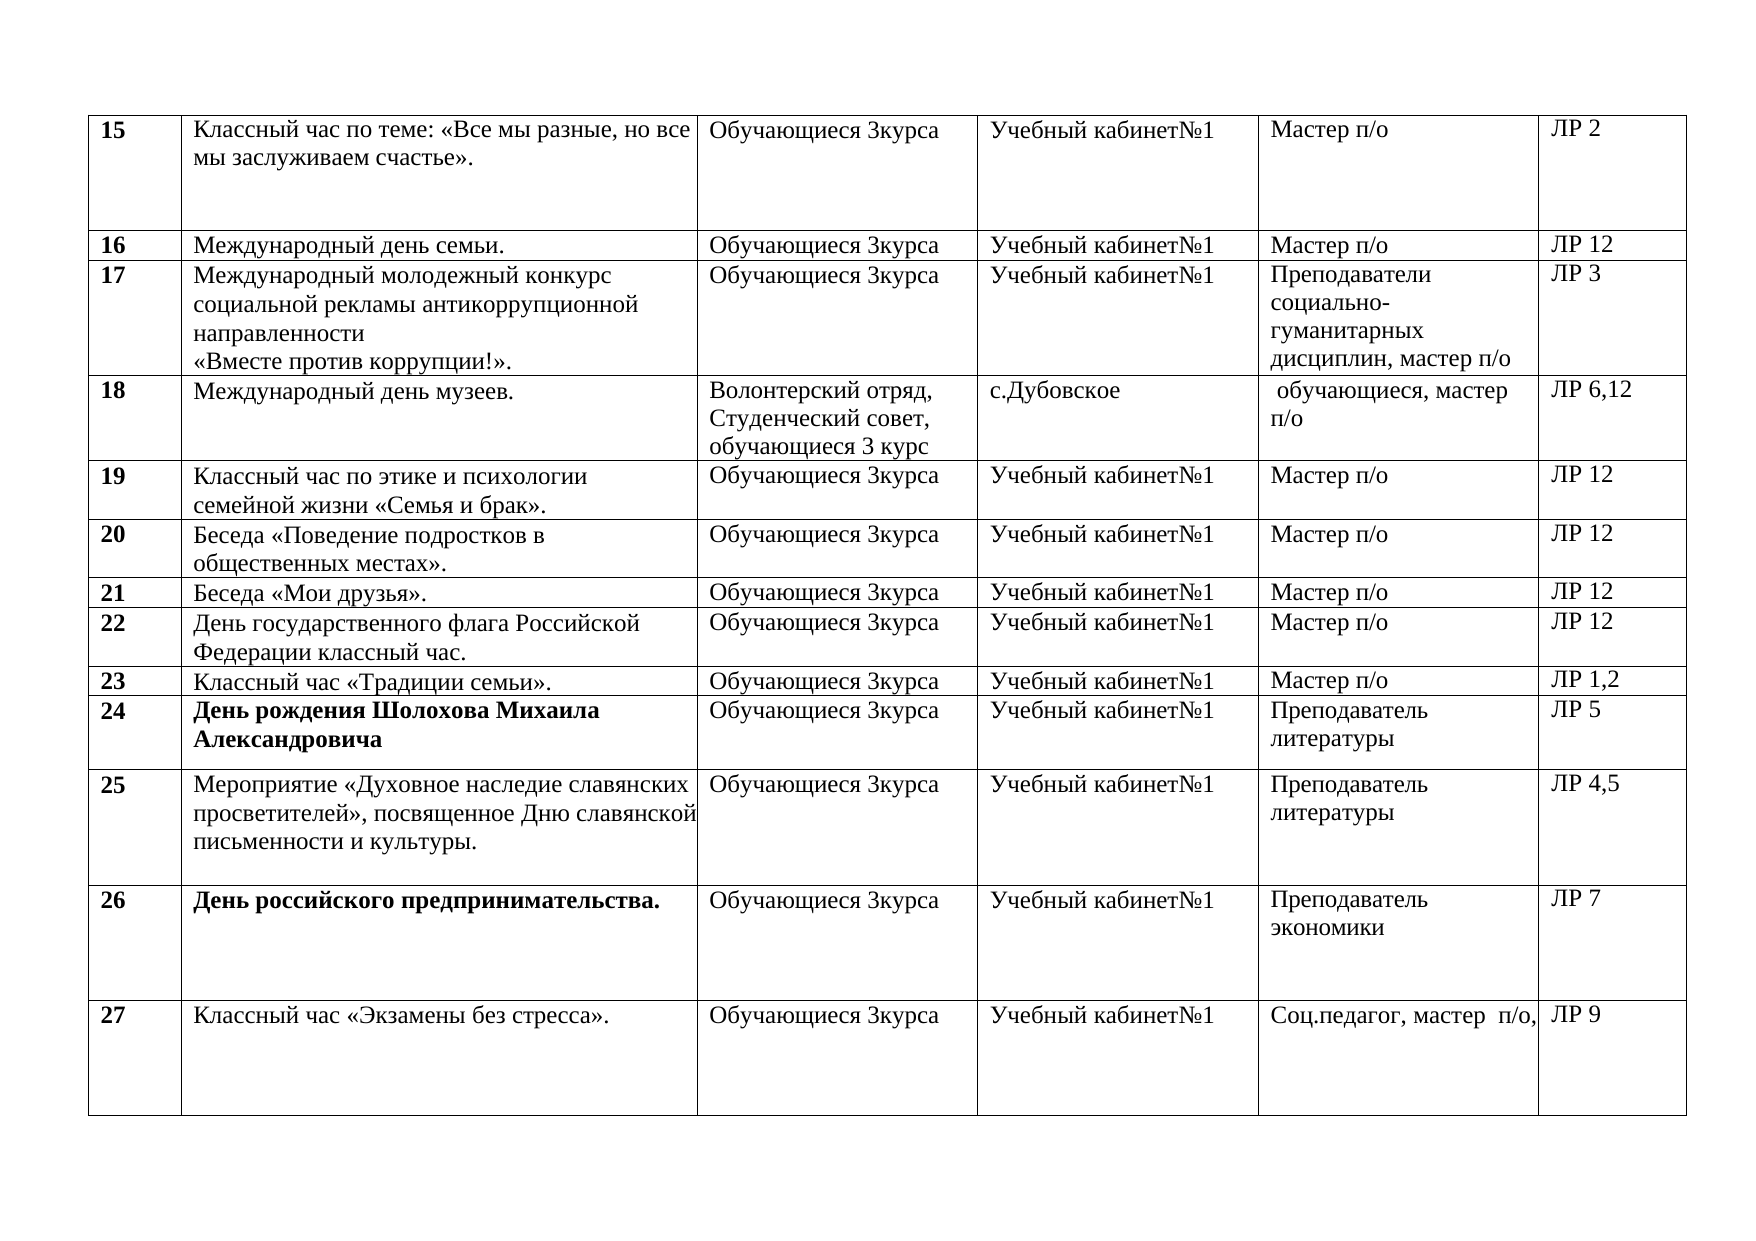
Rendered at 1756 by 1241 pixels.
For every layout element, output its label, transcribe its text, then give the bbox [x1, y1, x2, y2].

table_cell с.Дубовское [978, 376, 1258, 460]
table_cell Учебный кабинет№1 [978, 667, 1258, 695]
table_cell 15 [89, 116, 181, 230]
table_cell Обучающиеся 3курса [698, 696, 977, 769]
table_cell Обучающиеся 3курса [698, 116, 977, 230]
table_cell ЛР 12 [1539, 608, 1686, 666]
table_cell Обучающиеся 3курса [698, 520, 977, 577]
table_cell Беседа «Мои друзья». [182, 578, 697, 607]
table_cell Классный час по теме: «Все мы разные, но все мы заслуживаем счастье». [182, 116, 697, 230]
table_cell ЛР 9 [1539, 1001, 1686, 1115]
table_cell Учебный кабинет№1 [978, 520, 1258, 577]
table_cell 27 [89, 1001, 181, 1115]
table_cell Классный час «Традиции семьи». [182, 667, 697, 695]
table_cell Соц.педагог, мастер п/о, [1259, 1001, 1538, 1115]
table_cell Мастер п/о [1259, 578, 1538, 607]
table_cell Обучающиеся 3курса [698, 1001, 977, 1115]
table_cell 26 [89, 886, 181, 1000]
table_cell Мастер п/о [1259, 520, 1538, 577]
table_cell Мастер п/о [1259, 116, 1538, 230]
table_cell Обучающиеся 3курса [698, 231, 977, 259]
table_cell Учебный кабинет№1 [978, 116, 1258, 230]
table_cell Обучающиеся 3курса [698, 578, 977, 607]
table_cell ЛР 7 [1539, 886, 1686, 1000]
table_cell Учебный кабинет№1 [978, 886, 1258, 1000]
table_cell Обучающиеся 3курса [698, 461, 977, 519]
table_cell Международный день музеев. [182, 376, 697, 460]
table_cell ЛР 4,5 [1539, 770, 1686, 884]
table_cell Обучающиеся 3курса [698, 886, 977, 1000]
table_cell День российского предпринимательства. [182, 886, 697, 1000]
table_cell Классный час по этике и психологии семейной жизни «Семья и брак». [182, 461, 697, 519]
table_cell Учебный кабинет№1 [978, 608, 1258, 666]
table_cell ЛР 2 [1539, 116, 1686, 230]
table_cell Обучающиеся 3курса [698, 667, 977, 695]
table_cell 25 [89, 770, 181, 884]
table_cell Мастер п/о [1259, 231, 1538, 259]
table_cell Мастер п/о [1259, 461, 1538, 519]
table_cell Преподаватель литературы [1259, 770, 1538, 884]
table_cell 16 [89, 231, 181, 259]
table_cell 23 [89, 667, 181, 695]
table_cell Обучающиеся 3курса [698, 261, 977, 375]
table_cell Учебный кабинет№1 [978, 461, 1258, 519]
table_cell 20 [89, 520, 181, 577]
table_cell 21 [89, 578, 181, 607]
table_cell Преподаватели социально- гуманитарных дисциплин, мастер п/о [1259, 261, 1538, 375]
table_cell Учебный кабинет№1 [978, 696, 1258, 769]
table_cell Мастер п/о [1259, 667, 1538, 695]
table_cell ЛР 6,12 [1539, 376, 1686, 460]
table_cell Учебный кабинет№1 [978, 1001, 1258, 1115]
table_cell ЛР 12 [1539, 461, 1686, 519]
table_cell Обучающиеся 3курса [698, 770, 977, 884]
table_cell ЛР 12 [1539, 520, 1686, 577]
table_cell Мероприятие «Духовное наследие славянских просветителей», посвященное Дню славянской письменности и культуры. [182, 770, 697, 884]
table_cell Учебный кабинет№1 [978, 770, 1258, 884]
table_cell обучающиеся, мастер п/о [1259, 376, 1538, 460]
table_cell Учебный кабинет№1 [978, 261, 1258, 375]
table_cell Международный молодежный конкурс социальной рекламы антикоррупционной направленности «Вместе против коррупции!». [182, 261, 697, 375]
table_cell ЛР 5 [1539, 696, 1686, 769]
table_cell Классный час «Экзамены без стресса». [182, 1001, 697, 1115]
table_cell 17 [89, 261, 181, 375]
table_cell Преподаватель литературы [1259, 696, 1538, 769]
table_cell Мастер п/о [1259, 608, 1538, 666]
table_cell ЛР 12 [1539, 231, 1686, 259]
table_cell ЛР 1,2 [1539, 667, 1686, 695]
table_cell Беседа «Поведение подростков в общественных местах». [182, 520, 697, 577]
table_cell День государственного флага Российской Федерации классный час. [182, 608, 697, 666]
table_cell Волонтерский отряд, Студенческий совет, обучающиеся 3 курс [698, 376, 977, 460]
table_cell ЛР 12 [1539, 578, 1686, 607]
table_cell Учебный кабинет№1 [978, 231, 1258, 259]
table_cell Учебный кабинет№1 [978, 578, 1258, 607]
table_cell 19 [89, 461, 181, 519]
table_cell 24 [89, 696, 181, 769]
table_cell Преподаватель экономики [1259, 886, 1538, 1000]
table_cell ЛР 3 [1539, 261, 1686, 375]
table_cell 22 [89, 608, 181, 666]
table_cell 18 [89, 376, 181, 460]
table_cell Международный день семьи. [182, 231, 697, 259]
table_cell День рождения Шолохова Михаила Александровича [182, 696, 697, 769]
table_cell Обучающиеся 3курса [698, 608, 977, 666]
